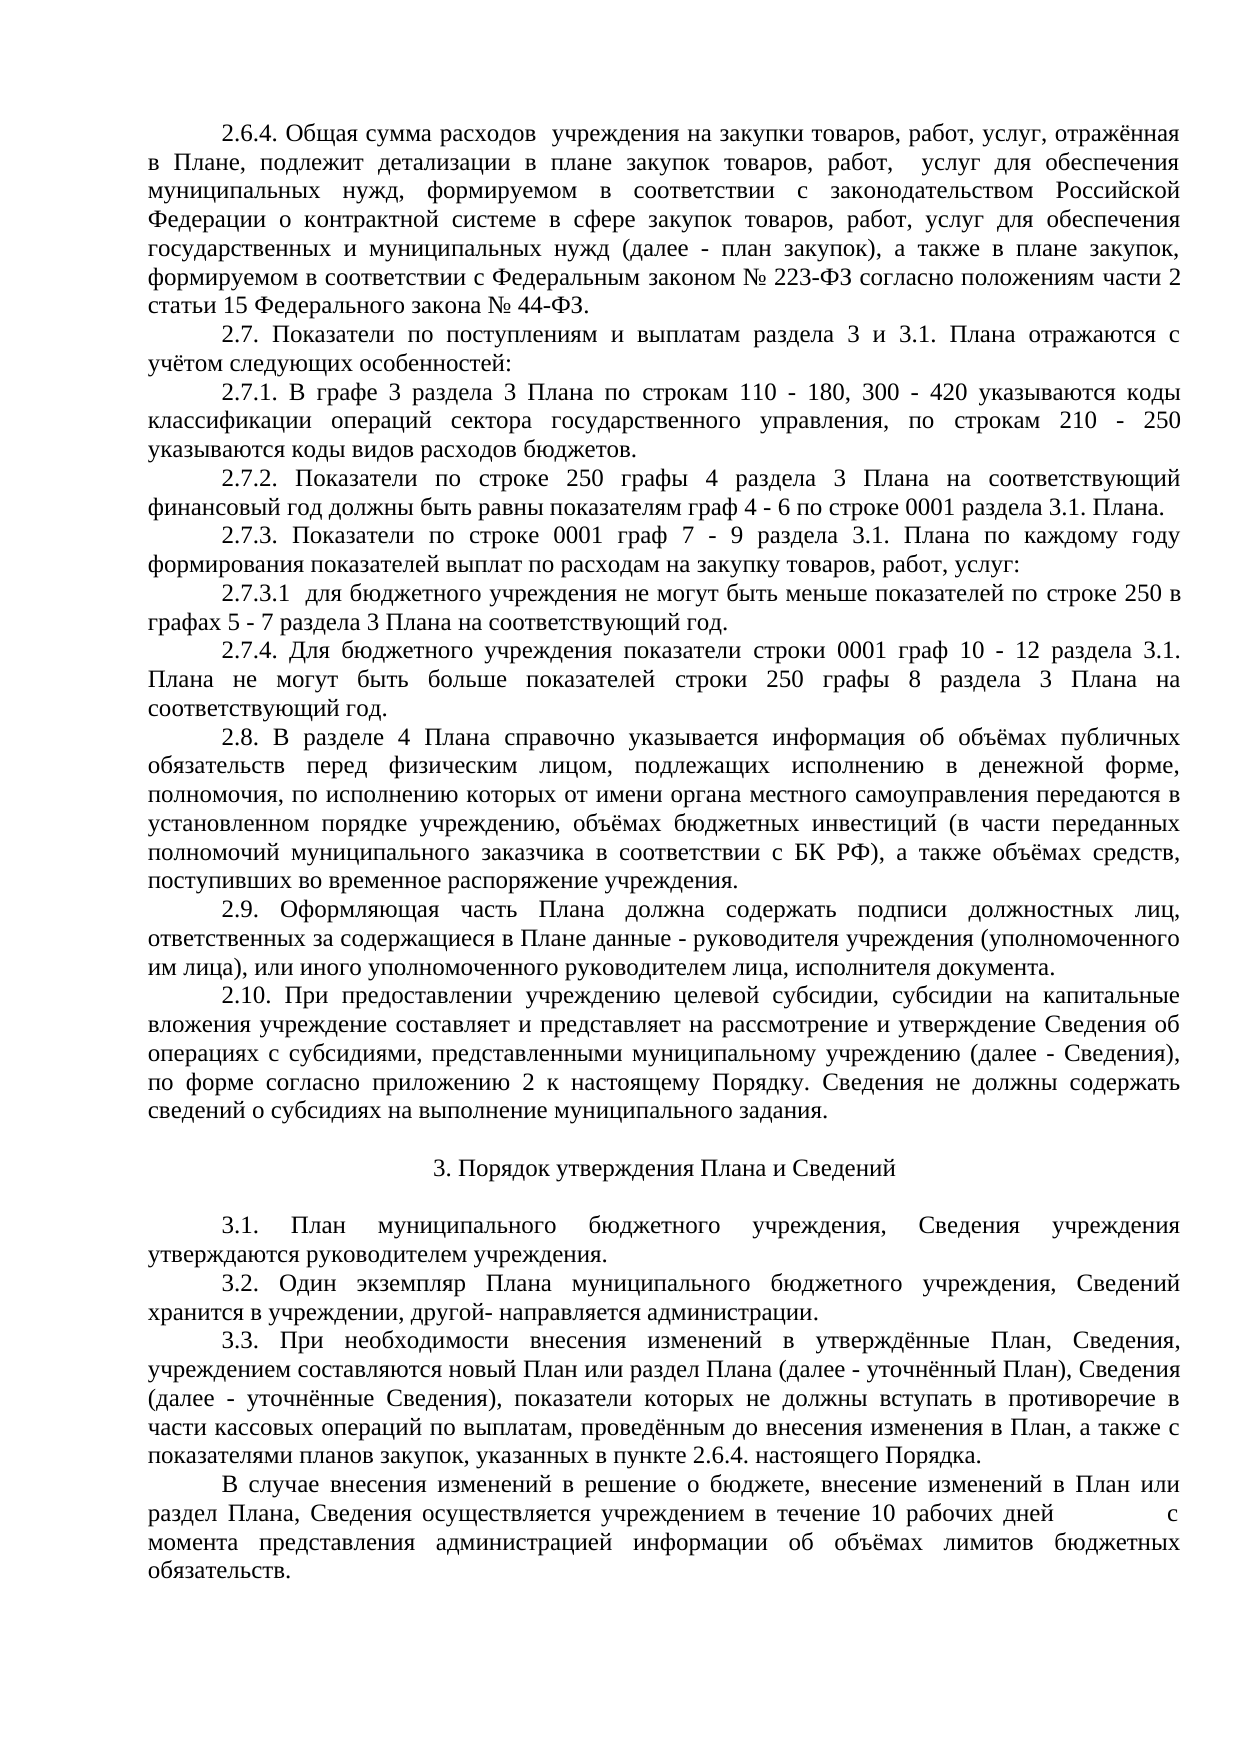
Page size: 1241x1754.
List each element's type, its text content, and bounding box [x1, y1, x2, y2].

text 2.8. В разделе 4 Плана справочно указывается информация об объёмах публичных обязательств перед физическим лицом, подлежащих исполнению в денежной форме, полномочия, по исполнению которых от имени органа местного самоуправления передаются в установленном порядке учреждению, объёмах бюджетных инвестиций (в части переданных полномочий муниципального заказчика в соответствии с БК РФ), а также объёмах средств, поступивших во временное распоряжение учреждения. [148, 722, 1181, 894]
text В случае внесения изменений в решение о бюджете, внесение изменений в План или раздел Плана, Сведения осуществляется учреждением в течение 10 рабочих дней с момента представления администрацией информации об объёмах лимитов бюджетных обязательств. [148, 1469, 1181, 1584]
text 2.9. Оформляющая часть Плана должна содержать подписи должностных лиц, ответственных за содержащиеся в Плане данные - руководителя учреждения (уполномоченного им лица), или иного уполномоченного руководителем лица, исполнителя документа. [148, 894, 1181, 981]
text 3.2. Один экземпляр Плана муниципального бюджетного учреждения, Сведений хранится в учреждении, другой- направляется администрации. [148, 1268, 1181, 1326]
text 3.3. При необходимости внесения изменений в утверждённые План, Сведения, учреждением составляются новый План или раздел Плана (далее - уточнённый План), Сведения (далее - уточнённые Сведения), показатели которых не должны вступать в противоречие в части кассовых операций по выплатам, проведённым до внесения изменения в План, а также с показателями планов закупок, указанных в пункте 2.6.4. настоящего Порядка. [148, 1326, 1181, 1469]
text 2.7. Показатели по поступлениям и выплатам раздела 3 и 3.1. Плана отражаются с учётом следующих особенностей: [148, 319, 1181, 377]
text 3.1. План муниципального бюджетного учреждения, Сведения учреждения утверждаются руководителем учреждения. [148, 1211, 1181, 1268]
text 2.6.4. Общая сумма расходов учреждения на закупки товаров, работ, услуг, отражённая в Плане, подлежит детализации в плане закупок товаров, работ, услуг для обеспечения муниципальных нужд, формируемом в соответствии с законодательством Российской Федерации о контрактной системе в сфере закупок товаров, работ, услуг для обеспечения государственных и муниципальных нужд (далее - план закупок), а также в плане закупок, формируемом в соответствии с Федеральным законом № 223-ФЗ согласно положениям части 2 статьи 15 Федерального закона № 44-ФЗ. [148, 118, 1181, 319]
text 2.7.3. Показатели по строке 0001 граф 7 - 9 раздела 3.1. Плана по каждому году формирования показателей выплат по расходам на закупку товаров, работ, услуг: [148, 521, 1181, 578]
text 3. Порядок утверждения Плана и Сведений [148, 1153, 1181, 1182]
text 2.7.2. Показатели по строке 250 графы 4 раздела 3 Плана на соответствующий финансовый год должны быть равны показателям граф 4 - 6 по строке 0001 раздела 3.1. Плана. [148, 463, 1181, 521]
text 2.7.3.1 для бюджетного учреждения не могут быть меньше показателей по строке 250 в графах 5 - 7 раздела 3 Плана на соответствующий год. [148, 578, 1181, 636]
text 2.7.1. В графе 3 раздела 3 Плана по строкам 110 - 180, 300 - 420 указываются коды классификации операций сектора государственного управления, по строкам 210 - 250 указываются коды видов расходов бюджетов. [148, 377, 1181, 463]
text 2.10. При предоставлении учреждению целевой субсидии, субсидии на капитальные вложения учреждение составляет и представляет на рассмотрение и утверждение Сведения об операциях с субсидиями, представленными муниципальному учреждению (далее - Сведения), по форме согласно приложению 2 к настоящему Порядку. Сведения не должны содержать сведений о субсидиях на выполнение муниципального задания. [148, 981, 1181, 1124]
text 2.7.4. Для бюджетного учреждения показатели строки 0001 граф 10 - 12 раздела 3.1. Плана не могут быть больше показателей строки 250 графы 8 раздела 3 Плана на соответствующий год. [148, 636, 1181, 722]
